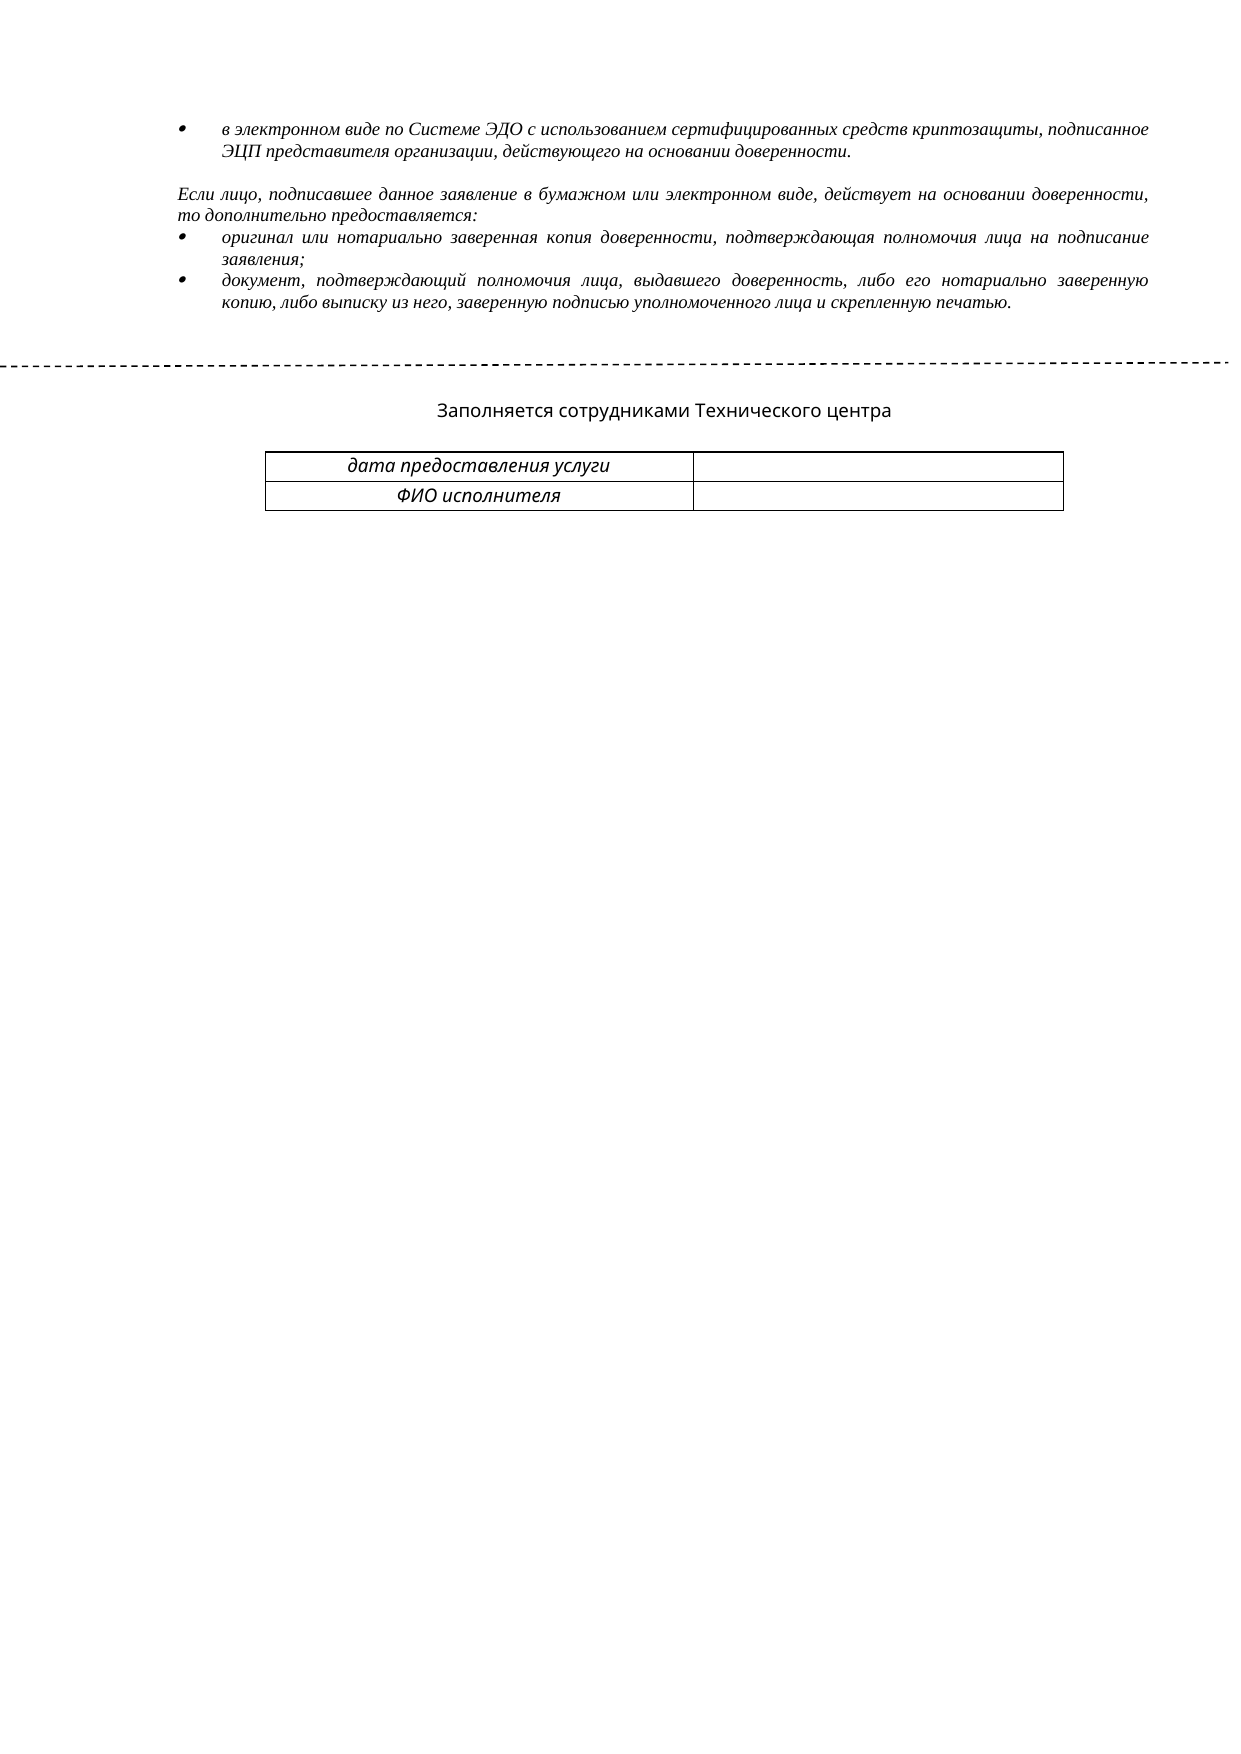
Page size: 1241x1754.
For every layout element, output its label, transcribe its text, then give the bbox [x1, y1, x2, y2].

text Если лицо, подписавшее данное заявление в бумажном или электронном виде, действует на основании доверенности, то дополнительно предоставляется: [177, 183, 1152, 226]
table_header дата предоставления услуги [266, 453, 693, 481]
table_cell ФИО исполнителя [266, 482, 693, 510]
table_header [694, 453, 1063, 481]
list в электронном виде по Системе ЭДО с использованием сертифицированных средств криптозащиты, подписанное ЭЦП представителя организации, действующего на основании доверенности. [177, 118, 1152, 161]
table_cell [694, 482, 1063, 510]
list оригинал или нотариально заверенная копия доверенности, подтверждающая полномочия лица на подписание заявления; [177, 226, 1152, 269]
list документ, подтверждающий полномочия лица, выдавшего доверенность, либо его нотариально заверенную копию, либо выписку из него, заверенную подписью уполномоченного лица и скрепленную печатью. [177, 269, 1152, 312]
text Заполняется сотрудниками Технического центра [177, 397, 1152, 423]
